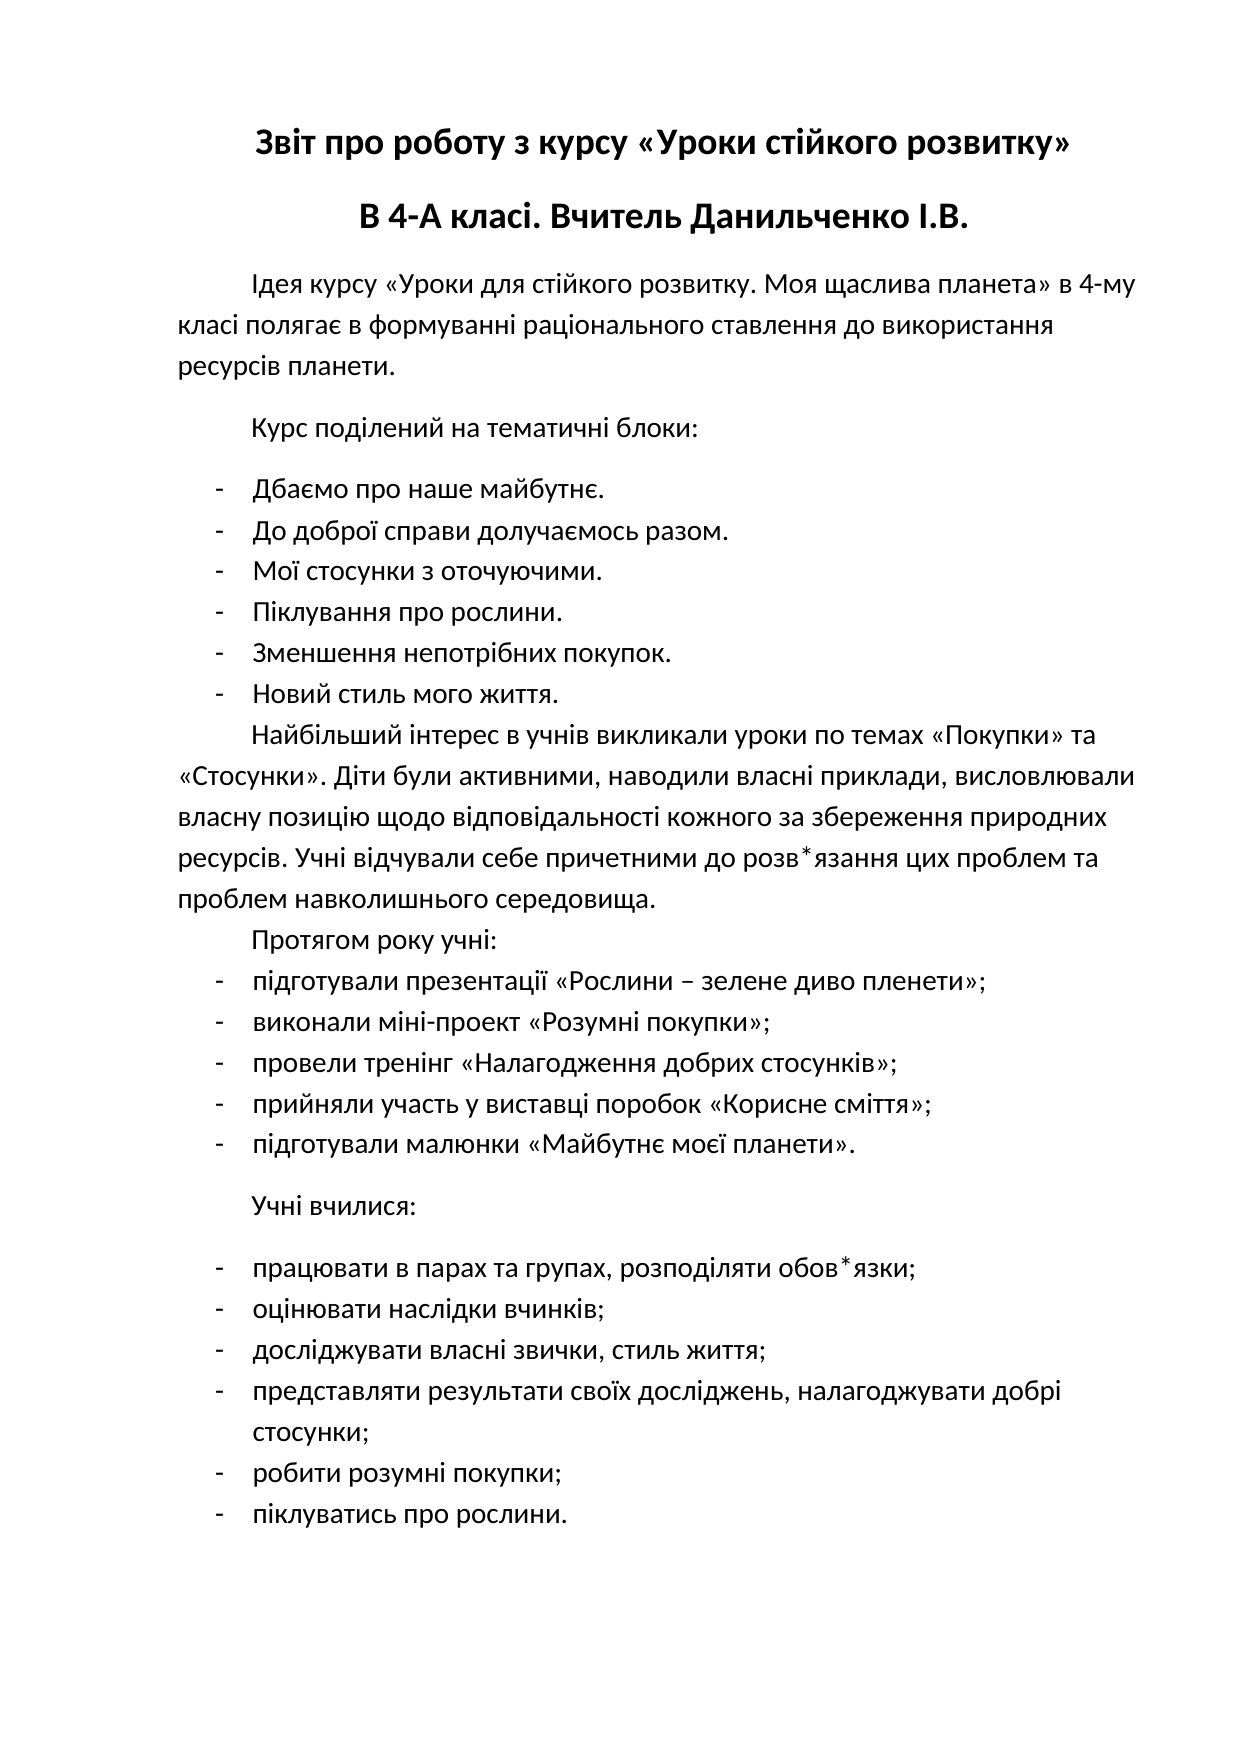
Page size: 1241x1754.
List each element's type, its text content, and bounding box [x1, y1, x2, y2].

list До доброї справи долучаємось разом. [215, 512, 1152, 547]
list піклуватись про рослини. [215, 1495, 1152, 1530]
list Найбільший інтерес в учнів викликали уроки по темах «Покупки» та «Стосунки». Діти були активними, наводили власні приклади, висловлювали власну позицію щодо відповідальності кожного за збереження природних ресурсів. Учні відчували себе причетними до розв*язання цих проблем та проблем навколишнього середовища. [177, 716, 1152, 916]
list Мої стосунки з оточуючими. [215, 552, 1152, 588]
list Піклування про рослини. [215, 593, 1152, 629]
text Курс поділений на тематичні блоки: [177, 409, 1152, 444]
list працювати в парах та групах, розподіляти обов*язки; [215, 1249, 1152, 1285]
list підготували малюнки «Майбутнє моєї планети». [215, 1126, 1152, 1161]
list Зменшення непотрібних покупок. [215, 634, 1152, 670]
list підготували презентації «Рослини – зелене диво пленети»; [215, 962, 1152, 997]
text Учні вчилися: [251, 1187, 1152, 1223]
list оцінювати наслідки вчинків; [215, 1290, 1152, 1326]
list представляти результати своїх досліджень, налагоджувати добрі стосунки; [215, 1372, 1152, 1448]
text Ідея курсу «Уроки для стійкого розвитку. Моя щаслива планета» в 4-му класі полягає в формуванні раціонального ставлення до використання ресурсів планети. [177, 265, 1152, 383]
list робити розумні покупки; [215, 1454, 1152, 1489]
list виконали міні-проект «Розумні покупки»; [215, 1003, 1152, 1038]
list провели тренінг «Налагодження добрих стосунків»; [215, 1044, 1152, 1079]
list Новий стиль мого життя. [215, 675, 1152, 711]
text В 4-А класі. Вчитель Данильченко І.В. [177, 192, 1152, 237]
list Протягом року учні: [177, 921, 1152, 957]
list Дбаємо про наше майбутнє. [215, 471, 1152, 506]
text Звіт про роботу з курсу «Уроки стійкого розвитку» [177, 118, 1152, 164]
list досліджувати власні звички, стиль життя; [215, 1331, 1152, 1367]
list прийняли участь у виставці поробок «Корисне сміття»; [215, 1085, 1152, 1120]
